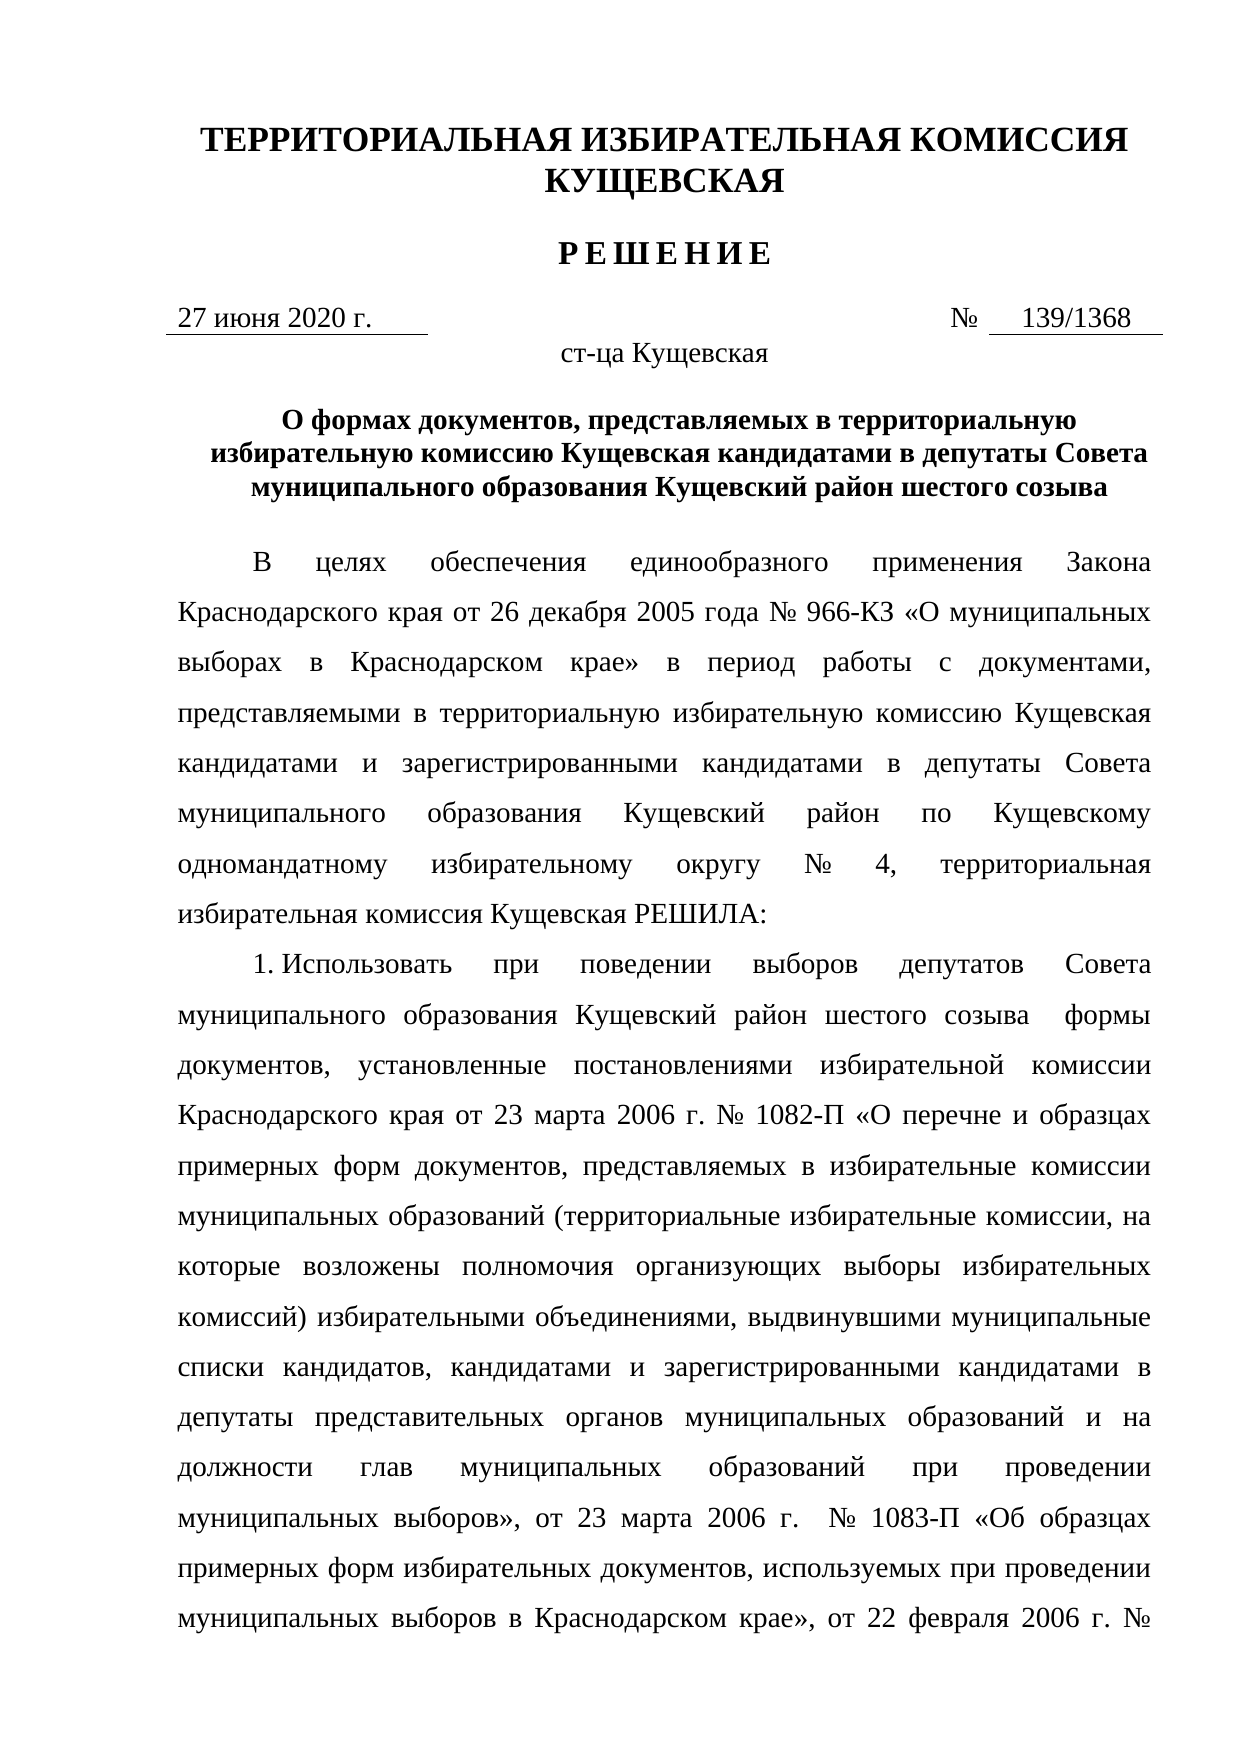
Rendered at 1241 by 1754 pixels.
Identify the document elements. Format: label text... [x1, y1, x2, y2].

subtitle ТЕРРИТОРИАЛЬНАЯ ИЗБИРАТЕЛЬНАЯ КОМИССИЯ [177, 118, 1152, 159]
text избирательную комиссию Кущевская кандидатами в депутаты Совета муниципального образования Кущевский район шестого созыва [207, 436, 1152, 503]
text О формах документов, представляемых в территориальную [207, 402, 1152, 436]
table_header № [428, 300, 989, 334]
table_header 139/1368 [989, 300, 1163, 334]
subtitle РЕШЕНИЕ [177, 233, 1152, 272]
table_cell ст-ца Кущевская [177, 334, 1152, 368]
table_header 27 июня 2020 г. [166, 300, 428, 334]
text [177, 946, 1152, 1634]
text В целях обеспечения единообразного применения Закона Краснодарского края от 26 декабря 2005 года № 966-КЗ «О муниципальных выборах в Краснодарском крае» в период работы с документами, представляемыми в территориальную избирательную комиссию Кущевская кандидатами и зарегистрированными кандидатами в депутаты Совета муниципального образования Кущевский район по Кущевскому одномандатному избирательному округу № 4, территориальная избирательная комиссия Кущевская РЕШИЛА: [177, 544, 1152, 930]
subtitle КУЩЕВСКАЯ [177, 159, 1152, 200]
